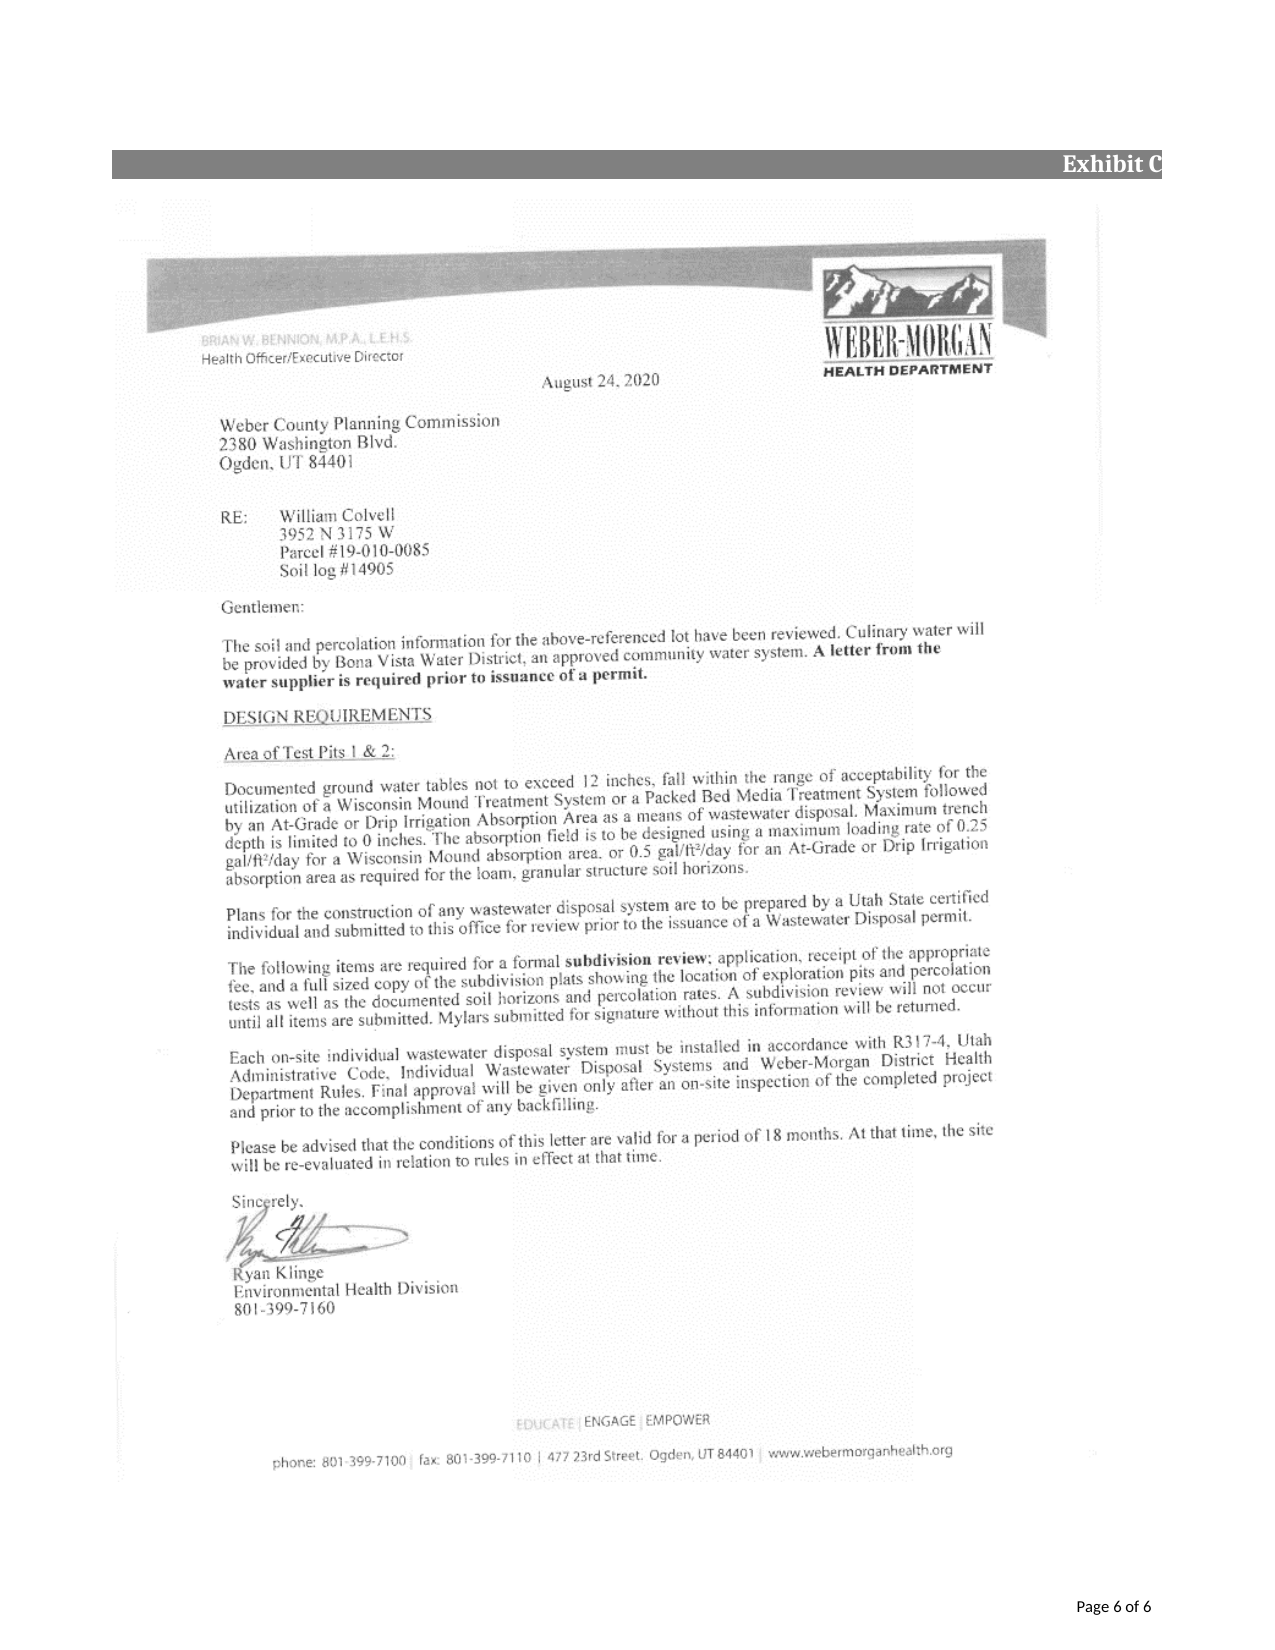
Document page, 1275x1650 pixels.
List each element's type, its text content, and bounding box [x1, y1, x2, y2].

picture [112, 191, 1110, 1482]
text Exhibit C [112, 150, 1162, 179]
